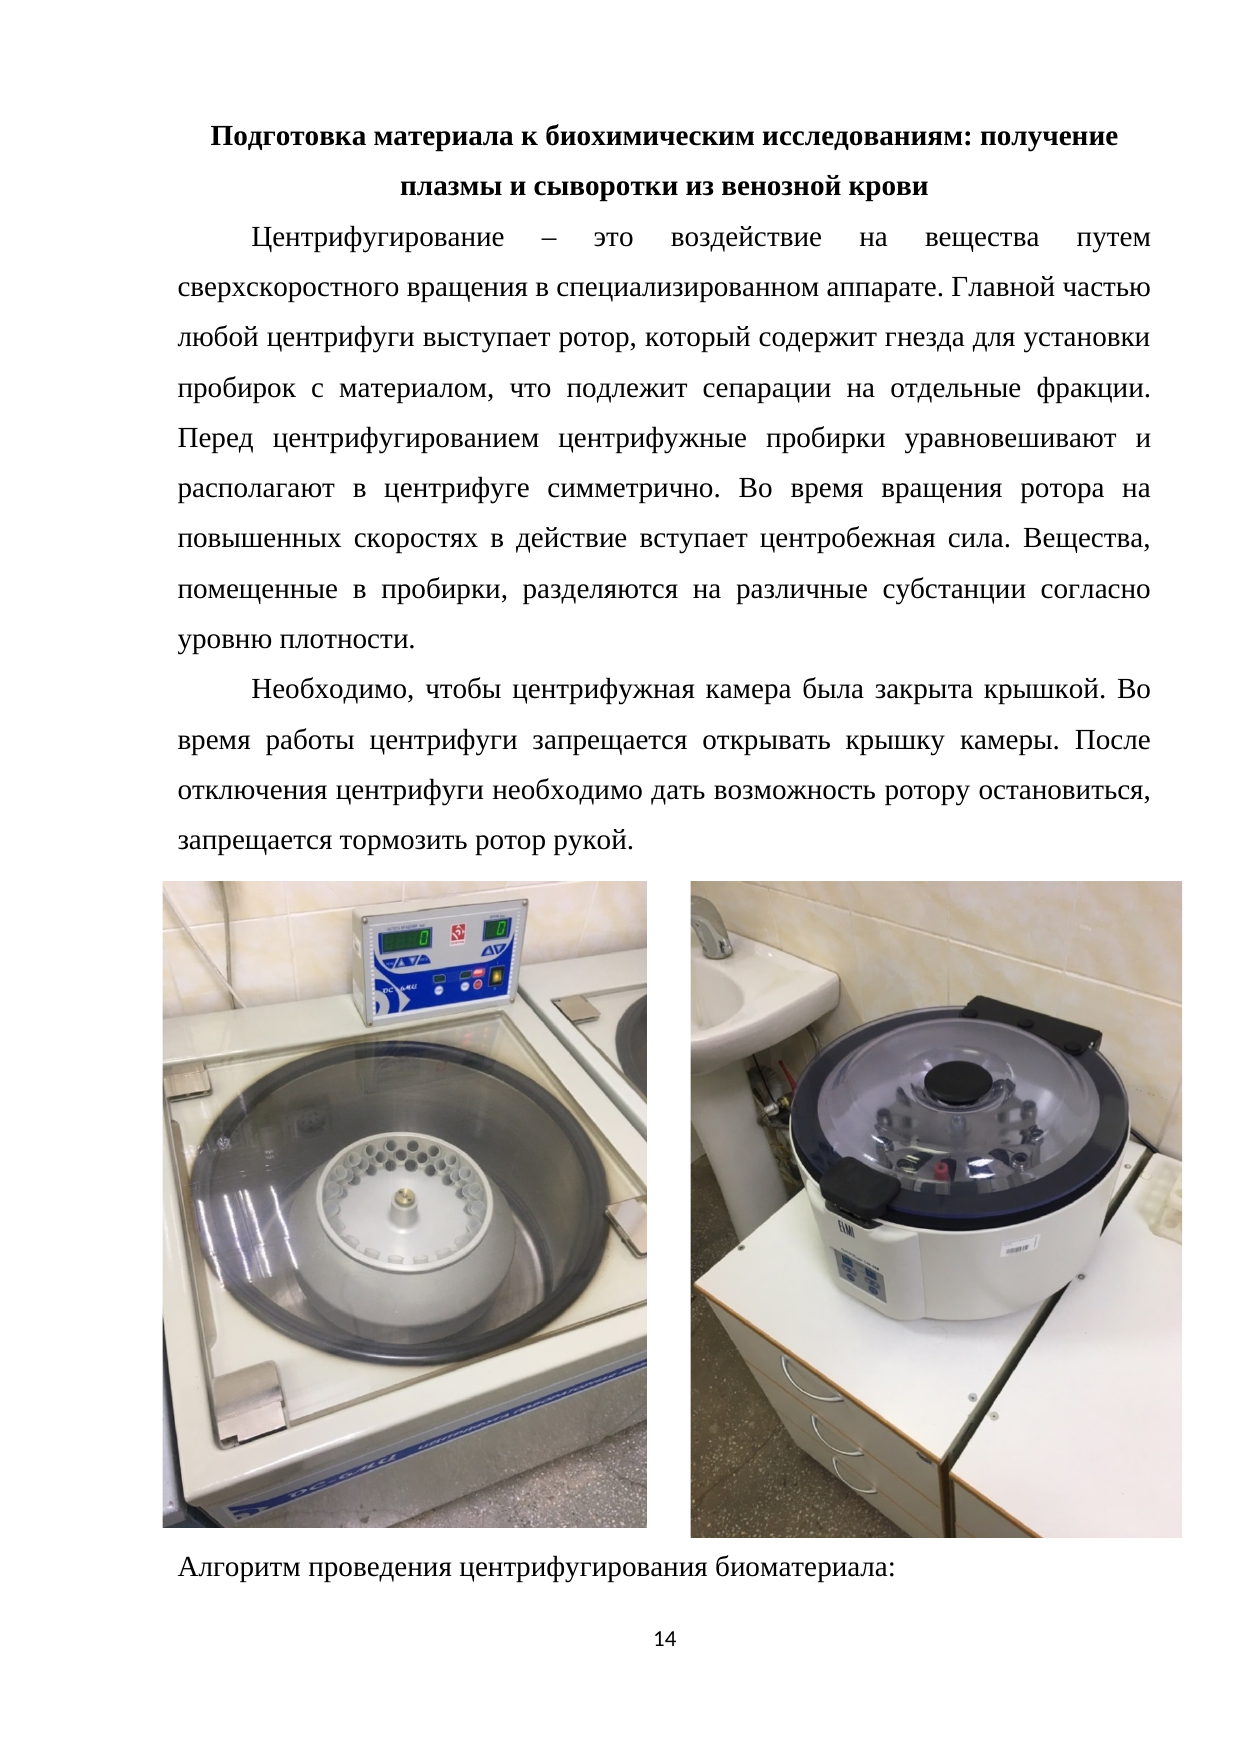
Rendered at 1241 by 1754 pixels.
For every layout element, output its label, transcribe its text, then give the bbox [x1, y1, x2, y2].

picture [690, 881, 1183, 1538]
text Необходимо, чтобы центрифужная камера была закрыта крышкой. Во время работы центрифуги запрещается открывать крышку камеры. После отключения центрифуги необходимо дать возможность ротору остановиться, запрещается тормозить ротор рукой. [177, 672, 1152, 856]
text Подготовка материала к биохимическим исследованиям: получение плазмы и сыворотки из венозной крови [177, 118, 1152, 202]
text Центрифугирование – это воздействие на вещества путем сверхскоростного вращения в специализированном аппарате. Главной частью любой центрифуги выступает ротор, который содержит гнезда для установки пробирок с материалом, что подлежит сепарации на отдельные фракции. Перед центрифугированием центрифужные пробирки уравновешивают и располагают в центрифуге симметрично. Во время вращения ротора на повышенных скоростях в действие вступает центробежная сила. Вещества, помещенные в пробирки, разделяются на различные субстанции согласно уровню плотности. [177, 219, 1152, 655]
picture [162, 881, 647, 1528]
